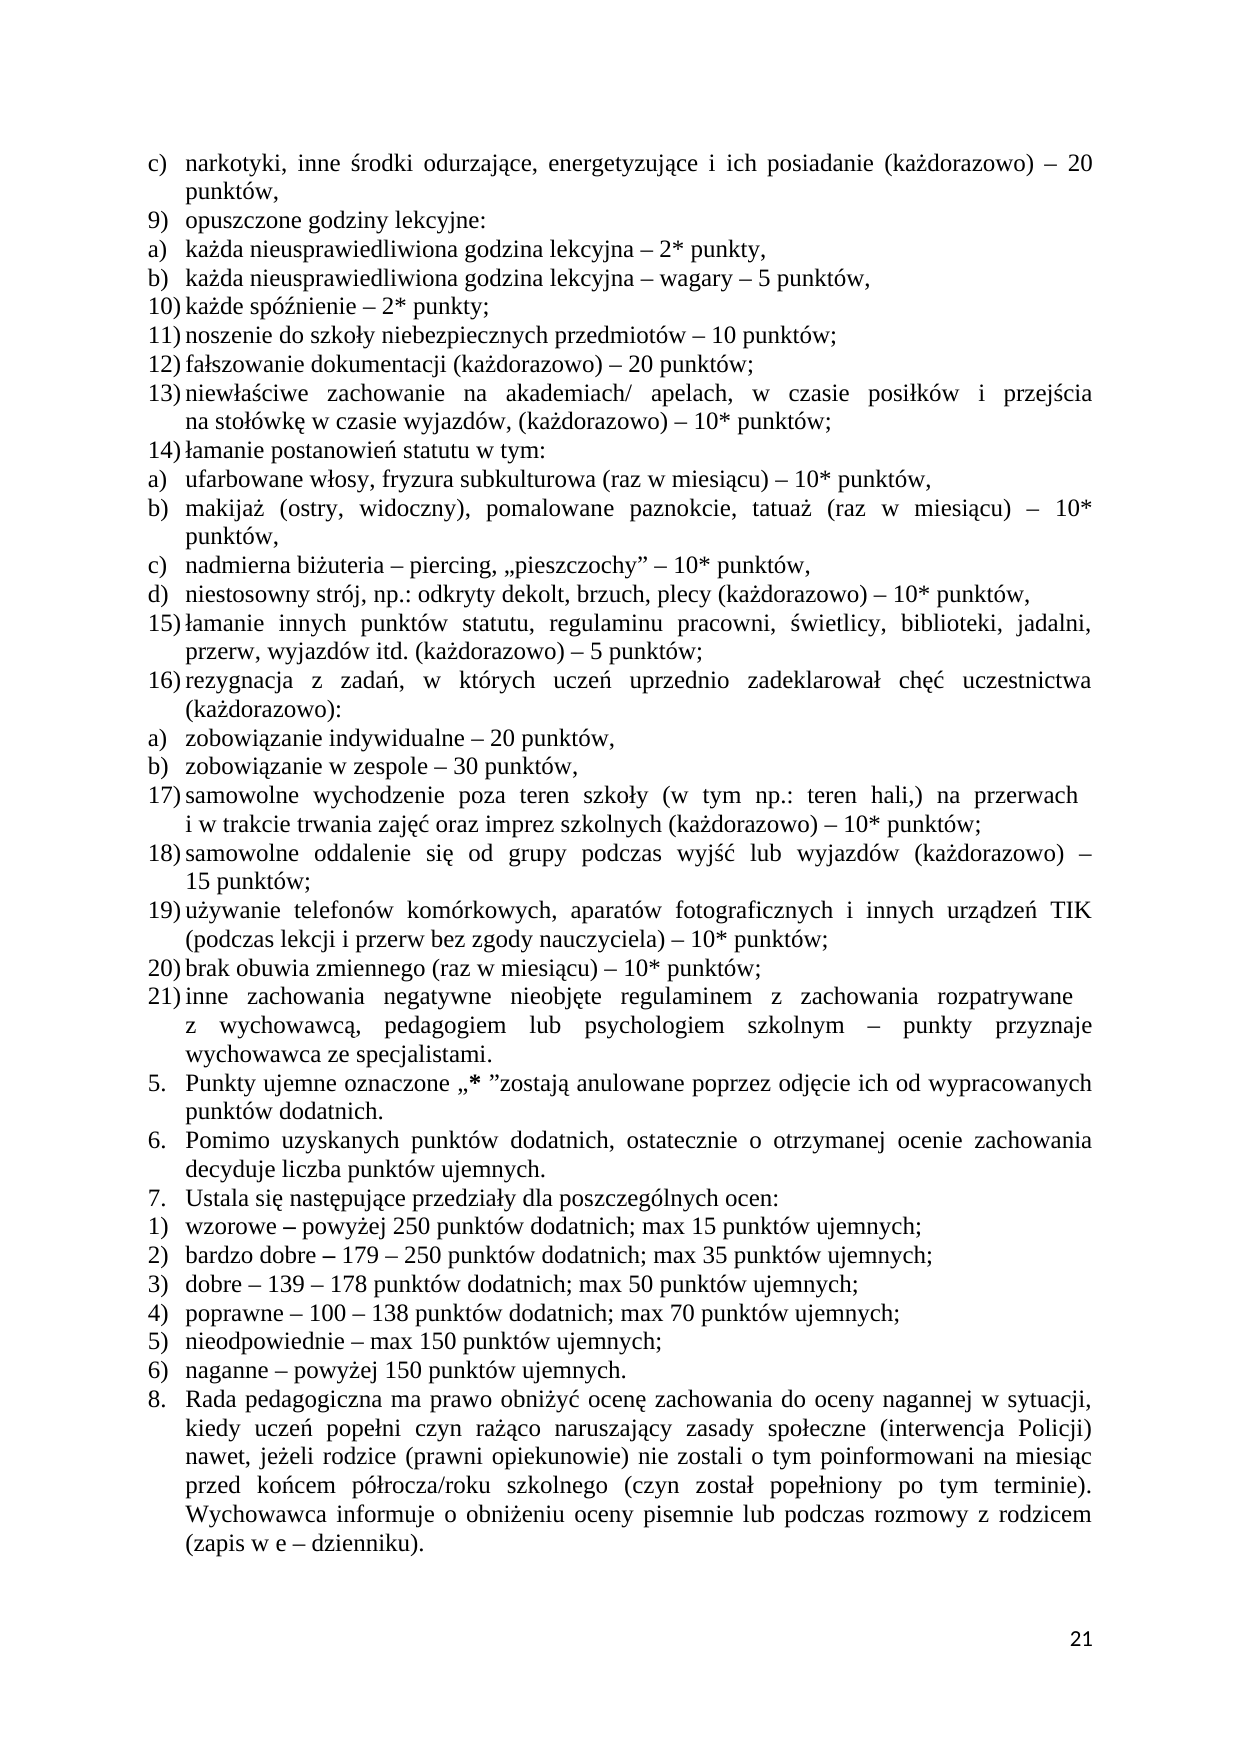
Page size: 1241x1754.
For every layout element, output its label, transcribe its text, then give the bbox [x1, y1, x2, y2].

list brak obuwia zmiennego (raz w miesiącu) – 10* punktów; [148, 953, 1093, 981]
list narkotyki, inne środki odurzające, energetyzujące i ich posiadanie (każdorazowo) – 20 punktów, [148, 148, 1093, 205]
list każde spóźnienie – 2* punkty; [148, 291, 1093, 320]
list Ustala się następujące przedziały dla poszczególnych ocen: [148, 1183, 1093, 1211]
list używanie telefonów komórkowych, aparatów fotograficznych i innych urządzeń TIK (podczas lekcji i przerw bez zgody nauczyciela) – 10* punktów; [148, 895, 1093, 953]
list zobowiązanie w zespole – 30 punktów, [148, 751, 1093, 780]
list poprawne – 100 – 138 punktów dodatnich; max 70 punktów ujemnych; [148, 1298, 1093, 1326]
list niestosowny strój, np.: odkryty dekolt, brzuch, plecy (każdorazowo) – 10* punktów, [148, 579, 1093, 608]
list rezygnacja z zadań, w których uczeń uprzednio zadeklarował chęć uczestnictwa (każdorazowo): [148, 665, 1093, 723]
list samowolne wychodzenie poza teren szkoły (w tym np.: teren hali,) na przerwach i w trakcie trwania zajęć oraz imprez szkolnych (każdorazowo) – 10* punktów; [148, 780, 1093, 838]
list Rada pedagogiczna ma prawo obniżyć ocenę zachowania do oceny nagannej w sytuacji, kiedy uczeń popełni czyn rażąco naruszający zasady społeczne (interwencja Policji) nawet, jeżeli rodzice (prawni opiekunowie) nie zostali o tym poinformowani na miesiąc przed końcem półrocza/roku szkolnego (czyn został popełniony po tym terminie). Wychowawca informuje o obniżeniu oceny pisemnie lub podczas rozmowy z rodzicem (zapis w e – dzienniku). [148, 1384, 1093, 1556]
list noszenie do szkoły niebezpiecznych przedmiotów – 10 punktów; [148, 320, 1093, 349]
list dobre – 139 – 178 punktów dodatnich; max 50 punktów ujemnych; [148, 1269, 1093, 1298]
list wzorowe – powyżej 250 punktów dodatnich; max 15 punktów ujemnych; [148, 1211, 1093, 1240]
list nieodpowiednie – max 150 punktów ujemnych; [148, 1326, 1093, 1355]
list inne zachowania negatywne nieobjęte regulaminem z zachowania rozpatrywane z wychowawcą, pedagogiem lub psychologiem szkolnym – punkty przyznaje wychowawca ze specjalistami. [148, 981, 1093, 1068]
list makijaż (ostry, widoczny), pomalowane paznokcie, tatuaż (raz w miesiącu) – 10* punktów, [148, 493, 1093, 550]
list łamanie postanowień statutu w tym: [148, 435, 1093, 464]
list fałszowanie dokumentacji (każdorazowo) – 20 punktów; [148, 349, 1093, 378]
list bardzo dobre – 179 – 250 punktów dodatnich; max 35 punktów ujemnych; [148, 1240, 1093, 1269]
list każda nieusprawiedliwiona godzina lekcyjna – 2* punkty, [148, 234, 1093, 263]
list ufarbowane włosy, fryzura subkulturowa (raz w miesiącu) – 10* punktów, [148, 464, 1093, 493]
list zobowiązanie indywidualne – 20 punktów, [148, 723, 1093, 751]
list każda nieusprawiedliwiona godzina lekcyjna – wagary – 5 punktów, [148, 263, 1093, 291]
list Punkty ujemne oznaczone „* ”zostają anulowane poprzez odjęcie ich od wypracowanych punktów dodatnich. [148, 1068, 1093, 1125]
list niewłaściwe zachowanie na akademiach/ apelach, w czasie posiłków i przejścia na stołówkę w czasie wyjazdów, (każdorazowo) – 10* punktów; [148, 378, 1093, 435]
list Pomimo uzyskanych punktów dodatnich, ostatecznie o otrzymanej ocenie zachowania decyduje liczba punktów ujemnych. [148, 1125, 1093, 1183]
list nadmierna biżuteria – piercing, „pieszczochy” – 10* punktów, [148, 550, 1093, 579]
list naganne – powyżej 150 punktów ujemnych. [148, 1355, 1093, 1384]
list opuszczone godziny lekcyjne: [148, 205, 1093, 234]
list łamanie innych punktów statutu, regulaminu pracowni, świetlicy, biblioteki, jadalni, przerw, wyjazdów itd. (każdorazowo) – 5 punktów; [148, 608, 1093, 665]
list samowolne oddalenie się od grupy podczas wyjść lub wyjazdów (każdorazowo) – 15 punktów; [148, 838, 1093, 895]
